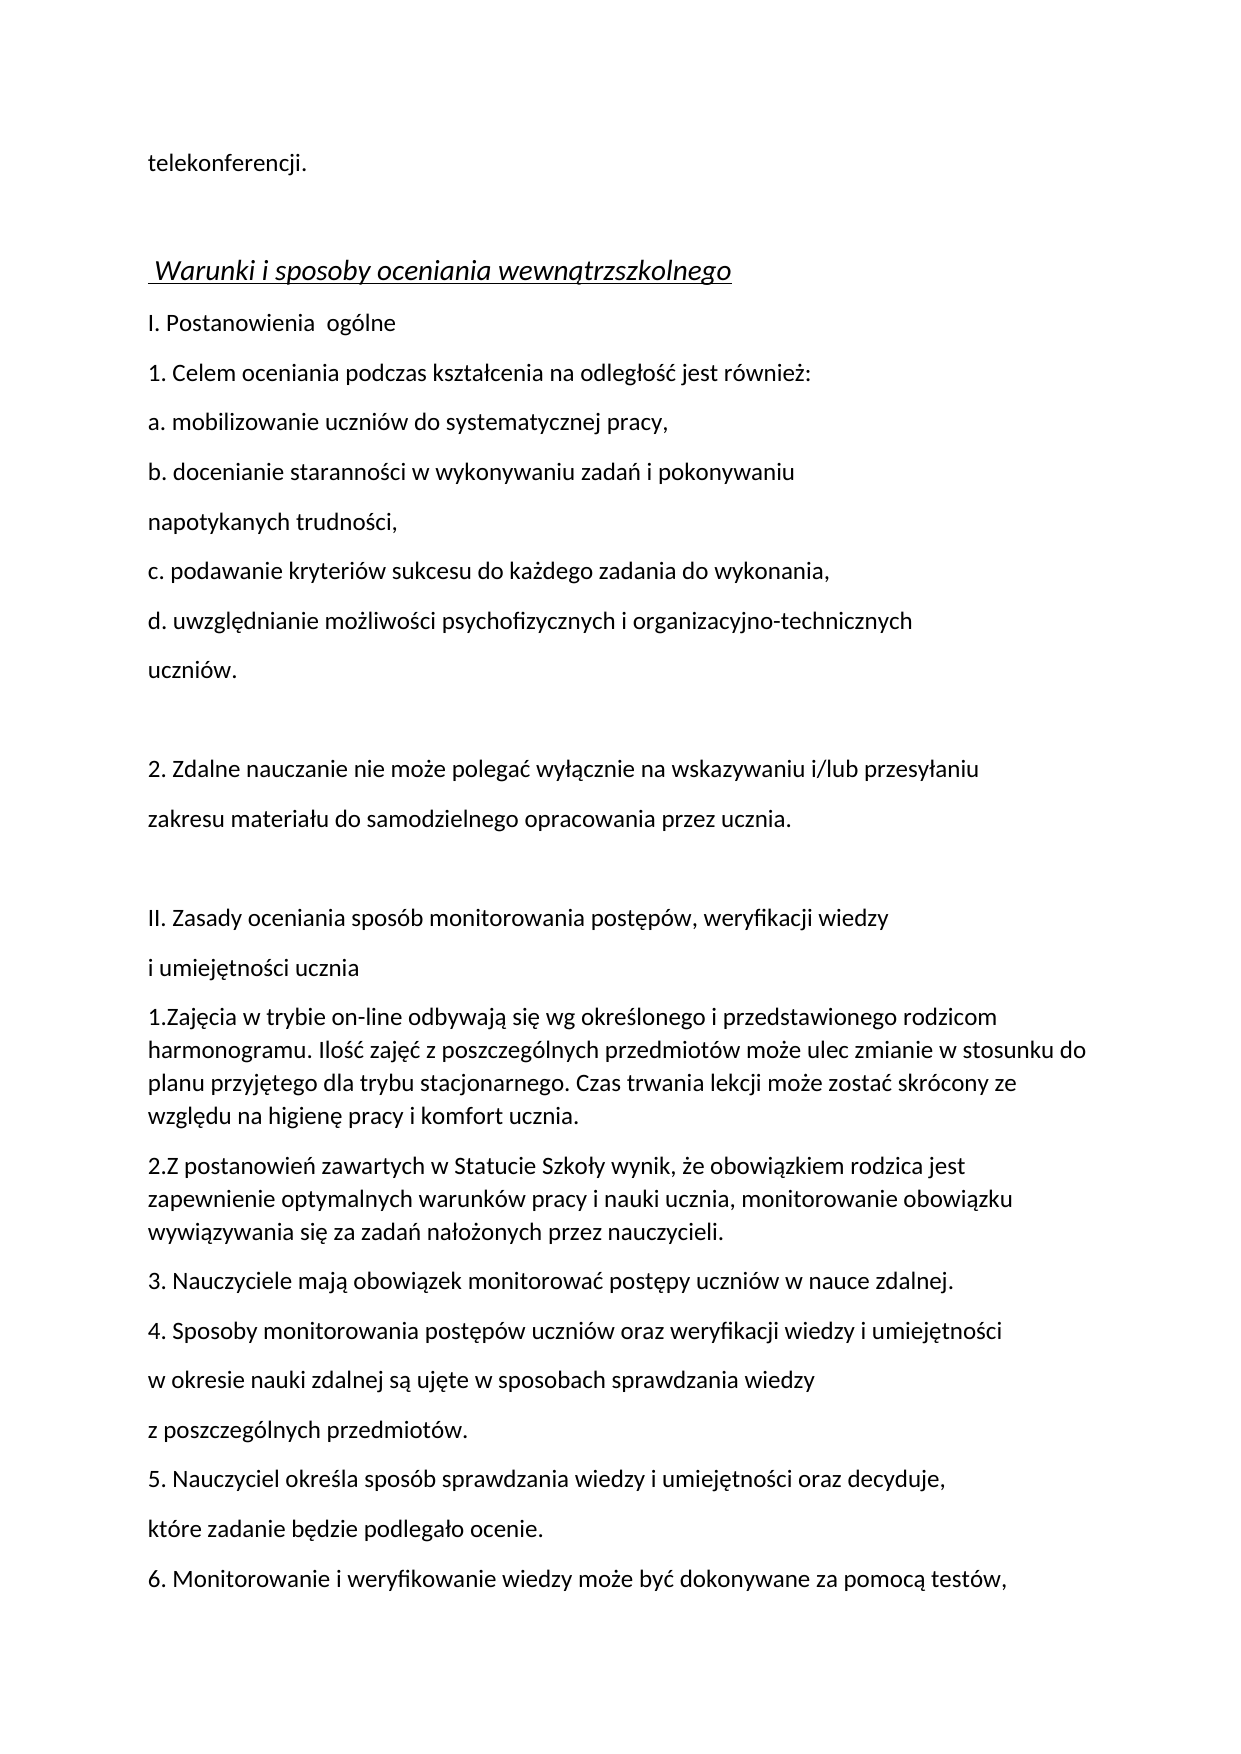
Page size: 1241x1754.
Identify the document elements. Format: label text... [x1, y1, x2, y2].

text napotykanych trudności, [148, 506, 1093, 536]
text Warunki i sposoby oceniania wewnątrzszkolnego [148, 252, 1093, 288]
text 4. Sposoby monitorowania postępów uczniów oraz weryfikacji wiedzy i umiejętności [148, 1315, 1093, 1345]
text w okresie nauki zdalnej są ujęte w sposobach sprawdzania wiedzy [148, 1364, 1093, 1395]
text które zadanie będzie podlegało ocenie. [148, 1513, 1093, 1544]
text c. podawanie kryteriów sukcesu do każdego zadania do wykonania, [148, 555, 1093, 586]
text telekonferencji. [148, 148, 1093, 178]
text 2. Zdalne nauczanie nie może polegać wyłącznie na wskazywaniu i/lub przesyłaniu [148, 754, 1093, 784]
text zakresu materiału do samodzielnego opracowania przez ucznia. [148, 803, 1093, 834]
text 5. Nauczyciel określa sposób sprawdzania wiedzy i umiejętności oraz decyduje, [148, 1464, 1093, 1494]
text II. Zasady oceniania sposób monitorowania postępów, weryfikacji wiedzy [148, 902, 1093, 933]
text 1.Zajęcia w trybie on-line odbywają się wg określonego i przedstawionego rodzicom harmonogramu. Ilość zajęć z poszczególnych przedmiotów może ulec zmianie w stosunku do planu przyjętego dla trybu stacjonarnego. Czas trwania lekcji może zostać skrócony ze względu na higienę pracy i komfort ucznia. [148, 1002, 1093, 1131]
text uczniów. [148, 654, 1093, 685]
text 1. Celem oceniania podczas kształcenia na odległość jest również: [148, 357, 1093, 387]
text 6. Monitorowanie i weryfikowanie wiedzy może być dokonywane za pomocą testów, [148, 1563, 1093, 1593]
text i umiejętności ucznia [148, 952, 1093, 982]
text I. Postanowienia ogólne [148, 307, 1093, 338]
text d. uwzględnianie możliwości psychofizycznych i organizacyjno-technicznych [148, 605, 1093, 635]
text 2.Z postanowień zawartych w Statucie Szkoły wynik, że obowiązkiem rodzica jest zapewnienie optymalnych warunków pracy i nauki ucznia, monitorowanie obowiązku wywiązywania się za zadań nałożonych przez nauczycieli. [148, 1150, 1093, 1246]
text a. mobilizowanie uczniów do systematycznej pracy, [148, 407, 1093, 437]
text b. docenianie staranności w wykonywaniu zadań i pokonywaniu [148, 456, 1093, 487]
text 3. Nauczyciele mają obowiązek monitorować postępy uczniów w nauce zdalnej. [148, 1265, 1093, 1296]
text z poszczególnych przedmiotów. [148, 1414, 1093, 1444]
